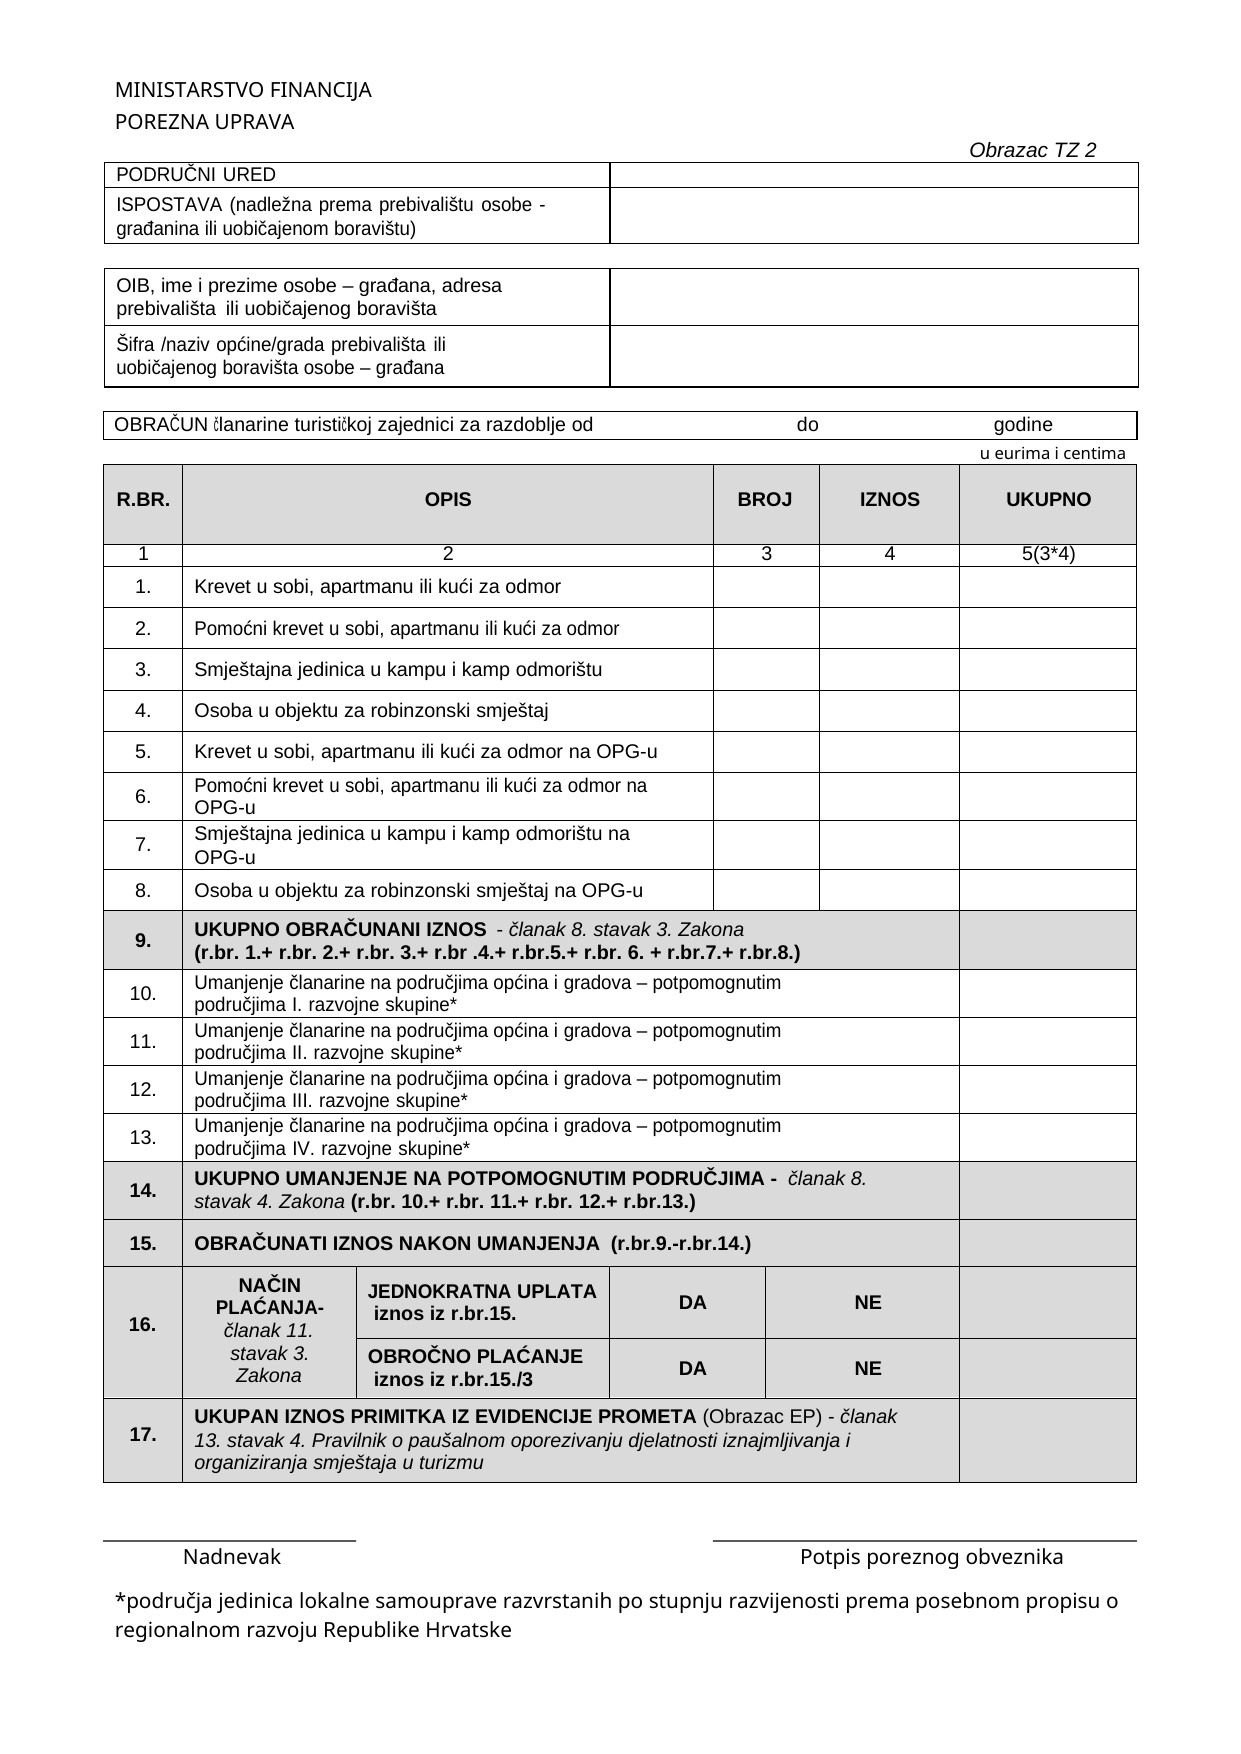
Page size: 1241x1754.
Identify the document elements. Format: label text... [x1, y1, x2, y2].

table_cell 3. [104, 649, 182, 689]
table_cell Umanjenje članarine na područjima općina i gradova – potpomognutim područjima I. razvojne skupine* [183, 970, 959, 1017]
table_cell 13. [104, 1114, 182, 1161]
table_cell Smještajna jedinica u kampu i kamp odmorištu na OPG-u [183, 821, 713, 869]
table_cell 7. [104, 821, 182, 869]
table_cell Pomoćni krevet u sobi, apartmanu ili kući za odmor [183, 608, 713, 648]
table_cell [960, 1339, 1136, 1397]
table_header [611, 269, 1138, 325]
table_cell [820, 773, 959, 820]
table_cell [960, 732, 1136, 772]
table_header UKUPNO [960, 465, 1136, 544]
table_cell 5. [104, 732, 182, 772]
table_cell [960, 773, 1136, 820]
table_cell [714, 821, 819, 869]
table_cell [960, 870, 1136, 910]
table_cell 10. [104, 970, 182, 1017]
table_cell [820, 649, 959, 689]
table_cell [960, 911, 1136, 969]
table_cell [714, 608, 819, 648]
table_cell Pomoćni krevet u sobi, apartmanu ili kući za odmor na OPG-u [183, 773, 713, 820]
table_cell [714, 870, 819, 910]
table_cell [820, 870, 959, 910]
table_cell [960, 608, 1136, 648]
table_cell UKUPAN IZNOS PRIMITKA IZ EVIDENCIJE PROMETA (Obrazac EP) - članak 13. stavak 4. Pravilnik o paušalnom oporezivanju djelatnosti iznajmljivanja i organiziranja smještaja u turizmu [183, 1399, 959, 1482]
table_cell [820, 567, 959, 607]
table_cell Umanjenje članarine na područjima općina i gradova – potpomognutim područjima IV. razvojne skupine* [183, 1114, 959, 1161]
table_cell [960, 821, 1136, 869]
table_header IZNOS [820, 465, 959, 544]
table_cell Šifra /naziv općine/grada prebivališta ili uobičajenog boravišta osobe – građana [105, 326, 609, 386]
table_cell UKUPNO UMANJENJE NA POTPOMOGNUTIM PODRUČJIMA - članak 8. stavak 4. Zakona (r.br. 10.+ r.br. 11.+ r.br. 12.+ r.br.13.) [183, 1162, 959, 1219]
text Obrazac TZ 2 [92, 139, 1098, 162]
table_cell NE [766, 1339, 959, 1397]
text MINISTARSTVO FINANCIJA POREZNA UPRAVA [114, 76, 386, 136]
table_cell 2 [183, 545, 713, 566]
table_cell 16. [104, 1267, 182, 1397]
table_cell OBRAČUNATI IZNOS NAKON UMANJENJA (r.br.9.-r.br.14.) [183, 1220, 959, 1266]
table_cell NE [766, 1267, 959, 1338]
table_cell 14. [104, 1162, 182, 1219]
table_header R.BR. [104, 465, 182, 544]
table_cell [960, 1066, 1136, 1113]
table_cell [960, 1162, 1136, 1219]
table_cell 3 [714, 545, 819, 566]
table_cell [820, 608, 959, 648]
table_cell 5(3*4) [960, 545, 1136, 566]
table_cell 12. [104, 1066, 182, 1113]
table_cell Krevet u sobi, apartmanu ili kući za odmor [183, 567, 713, 607]
table_cell [820, 732, 959, 772]
table_cell Osoba u objektu za robinzonski smještaj na OPG-u [183, 870, 713, 910]
table_cell 8. [104, 870, 182, 910]
table_cell DA [610, 1339, 765, 1397]
table_cell 15. [104, 1220, 182, 1266]
table_header PODRUČNI URED [105, 163, 609, 187]
table_cell Smještajna jedinica u kampu i kamp odmorištu [183, 649, 713, 689]
table_cell [960, 1220, 1136, 1266]
table_cell OBROČNO PLAĆANJE iznos iz r.br.15./3 [357, 1339, 609, 1397]
table_cell Umanjenje članarine na područjima općina i gradova – potpomognutim područjima III. razvojne skupine* [183, 1066, 959, 1113]
table_cell [820, 691, 959, 731]
text *područja jedinica lokalne samouprave razvrstanih po stupnju razvijenosti prema posebnom propisu o regionalnom razvoju Republike Hrvatske [114, 1586, 1148, 1643]
table_cell [960, 1018, 1136, 1065]
table_cell [960, 649, 1136, 689]
table_cell 9. [104, 911, 182, 969]
table_header OPIS [183, 465, 713, 544]
table_cell 11. [104, 1018, 182, 1065]
table_cell 4. [104, 691, 182, 731]
table_cell 1 [104, 545, 182, 566]
table_cell DA [610, 1267, 765, 1338]
table_cell [960, 1399, 1136, 1482]
table_cell 2. [104, 608, 182, 648]
table_cell [960, 1114, 1136, 1161]
table_cell Umanjenje članarine na područjima općina i gradova – potpomognutim područjima II. razvojne skupine* [183, 1018, 959, 1065]
table_cell [714, 649, 819, 689]
table_cell Osoba u objektu za robinzonski smještaj [183, 691, 713, 731]
table_cell UKUPNO OBRAČUNANI IZNOS - članak 8. stavak 3. Zakona (r.br. 1.+ r.br. 2.+ r.br. 3.+ r.br .4.+ r.br.5.+ r.br. 6. + r.br.7.+ r.br.8.) [183, 911, 959, 969]
table_cell Krevet u sobi, apartmanu ili kući za odmor na OPG-u [183, 732, 713, 772]
table_cell [960, 567, 1136, 607]
table_cell 1. [104, 567, 182, 607]
text Nadnevak Potpis poreznog obveznika [183, 1540, 1148, 1571]
table_cell NAČIN PLAĆANJA- članak 11. stavak 3. Zakona [183, 1267, 356, 1397]
table_cell [714, 732, 819, 772]
table_cell [611, 326, 1138, 386]
table_cell [820, 821, 959, 869]
table_cell [714, 691, 819, 731]
table_cell [714, 567, 819, 607]
table_header [611, 163, 1138, 187]
table_header BROJ [714, 465, 819, 544]
table_cell [960, 1267, 1136, 1338]
table_cell 17. [104, 1399, 182, 1482]
table_cell JEDNOKRATNA UPLATA iznos iz r.br.15. [357, 1267, 609, 1338]
table_cell ISPOSTAVA (nadležna prema prebivalištu osobe - građanina ili uobičajenom boravištu) [105, 188, 609, 243]
text u eurima i centima [92, 408, 1126, 464]
table_cell [960, 691, 1136, 731]
table_cell [714, 773, 819, 820]
table_cell 4 [820, 545, 959, 566]
table_cell [611, 188, 1138, 243]
table_cell [960, 970, 1136, 1017]
table_header OIB, ime i prezime osobe – građana, adresa prebivališta ili uobičajenog boravišta [105, 269, 609, 325]
table_cell 6. [104, 773, 182, 820]
